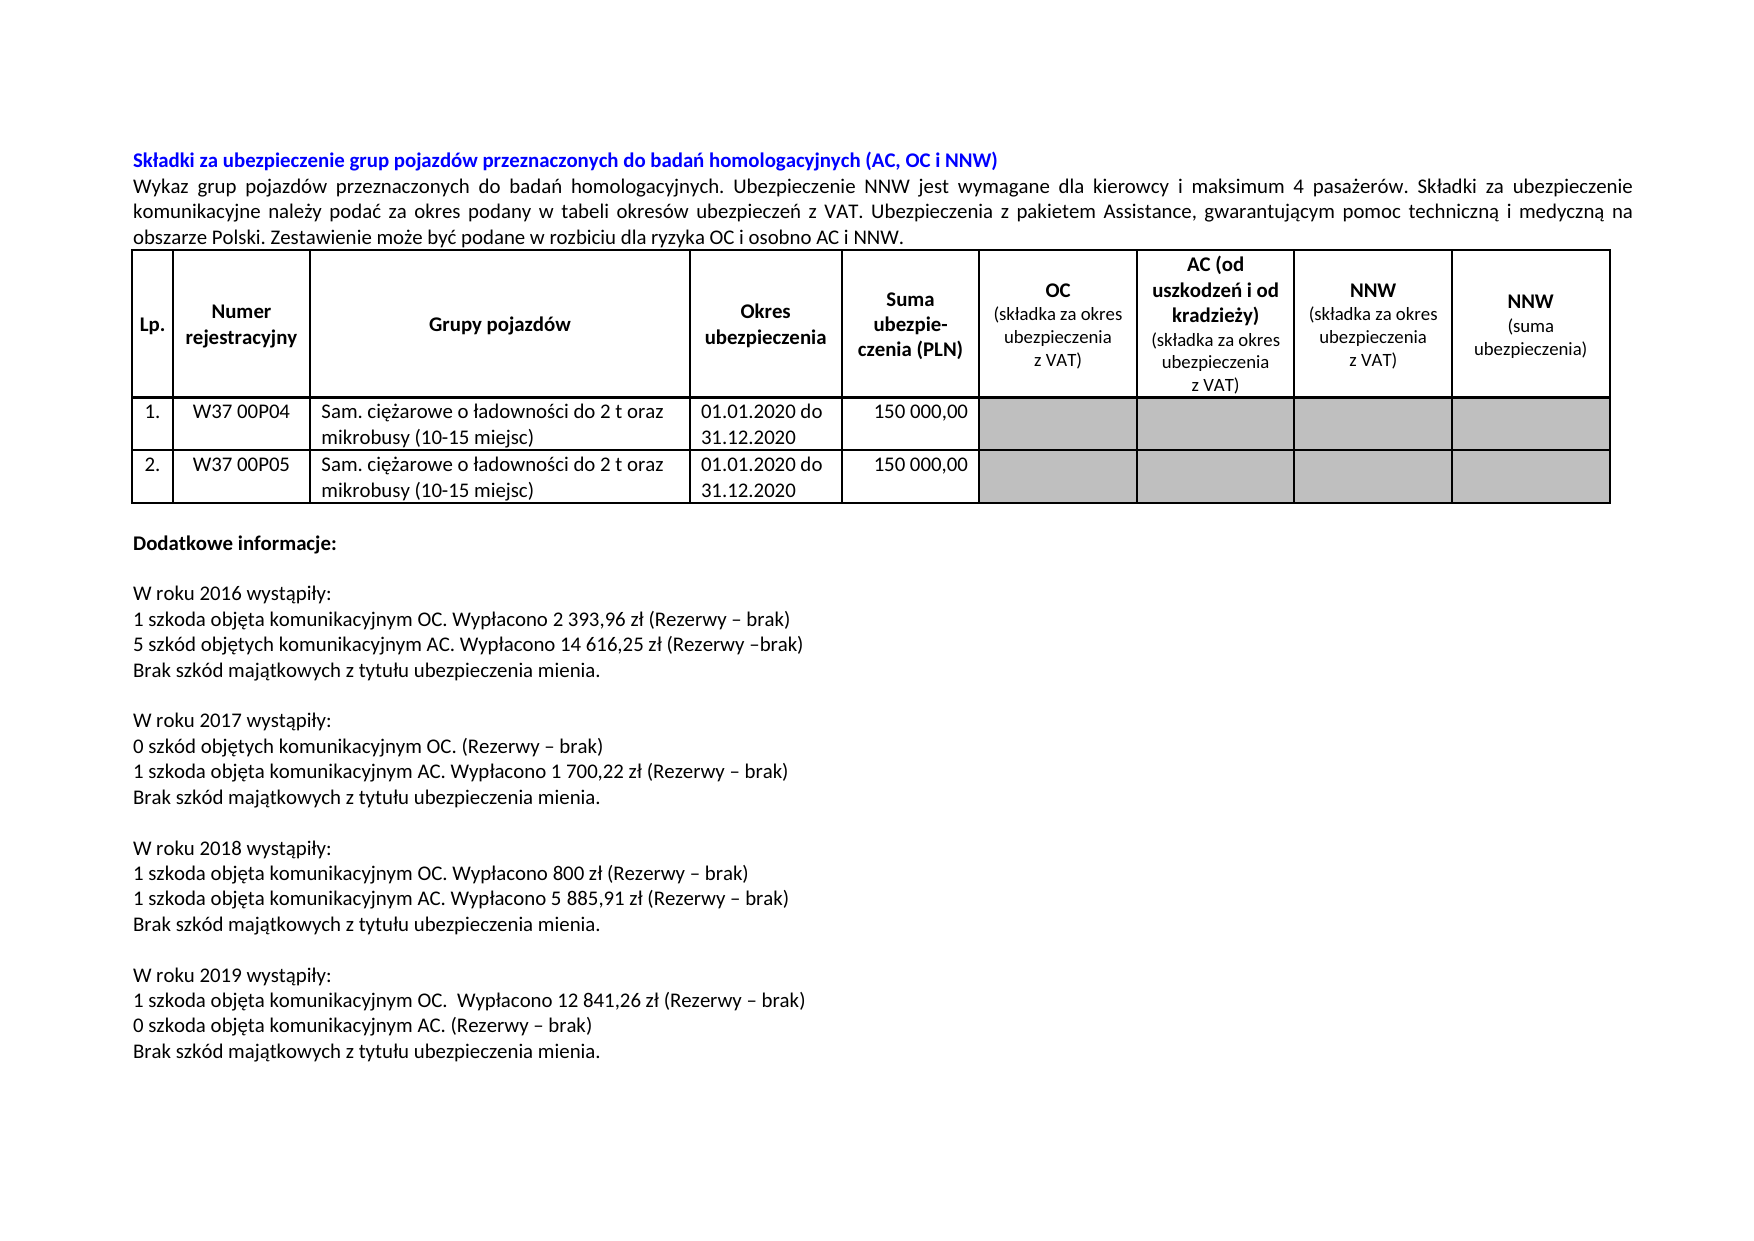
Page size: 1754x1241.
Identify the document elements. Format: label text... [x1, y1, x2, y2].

table_cell Sam. ciężarowe o ładowności do 2 t oraz mikrobusy (10-15 miejsc) [311, 399, 689, 449]
table_cell 150 000,00 [843, 451, 978, 502]
text 5 szkód objętych komunikacyjnym AC. Wypłacono 14 616,25 zł (Rezerwy –brak) [133, 631, 1636, 657]
table_cell [1453, 399, 1609, 449]
table_cell [980, 399, 1136, 449]
table_header Numer rejestracyjny [174, 251, 309, 396]
text W roku 2016 wystąpiły: [133, 581, 1636, 606]
table_header Okres ubezpieczenia [691, 251, 841, 396]
text Składki za ubezpieczenie grup pojazdów przeznaczonych do badań homologacyjnych (AC, OC i NNW) [133, 148, 1636, 173]
table_cell [980, 451, 1136, 502]
text W roku 2019 wystąpiły: [133, 962, 1636, 987]
table_cell 2. [133, 451, 172, 502]
table_cell [1138, 399, 1293, 449]
table_cell [1295, 399, 1451, 449]
table_cell Sam. ciężarowe o ładowności do 2 t oraz mikrobusy (10-15 miejsc) [311, 451, 689, 502]
table_header Lp. [133, 251, 172, 396]
table_header Grupy pojazdów [311, 251, 689, 396]
table_cell 01.01.2020 do 31.12.2020 [691, 399, 841, 449]
text W roku 2018 wystąpiły: [133, 835, 1636, 860]
table_cell W37 00P05 [174, 451, 309, 502]
text 1 szkoda objęta komunikacyjnym AC. Wypłacono 5 885,91 zł (Rezerwy – brak) [133, 886, 1636, 911]
table_header NNW (suma ubezpieczenia) [1453, 251, 1609, 396]
table_header NNW (składka za okres ubezpieczenia z VAT) [1295, 251, 1451, 396]
text 0 szkoda objęta komunikacyjnym AC. (Rezerwy – brak) [133, 1013, 1636, 1038]
table_header AC (od uszkodzeń i od kradzieży) (składka za okres ubezpieczenia z VAT) [1138, 251, 1293, 396]
table_header Suma ubezpie-czenia (PLN) [843, 251, 978, 396]
text 1 szkoda objęta komunikacyjnym OC. Wypłacono 12 841,26 zł (Rezerwy – brak) [133, 987, 1636, 1013]
table_cell [1138, 451, 1293, 502]
table_cell W37 00P04 [174, 399, 309, 449]
table_cell 1. [133, 399, 172, 449]
table_cell 01.01.2020 do 31.12.2020 [691, 451, 841, 502]
text W roku 2017 wystąpiły: [133, 708, 1636, 733]
text Wykaz grup pojazdów przeznaczonych do badań homologacyjnych. Ubezpieczenie NNW jest wymagane dla kierowcy i maksimum 4 pasażerów. Składki za ubezpieczenie komunikacyjne należy podać za okres podany w tabeli okresów ubezpieczeń z VAT. Ubezpieczenia z pakietem Assistance, gwarantującym pomoc techniczną i medyczną na obszarze Polski. Zestawienie może być podane w rozbiciu dla ryzyka OC i osobno AC i NNW. [133, 173, 1636, 249]
text Brak szkód majątkowych z tytułu ubezpieczenia mienia. [133, 1038, 1636, 1063]
text Brak szkód majątkowych z tytułu ubezpieczenia mienia. [133, 784, 1636, 809]
text 1 szkoda objęta komunikacyjnym AC. Wypłacono 1 700,22 zł (Rezerwy – brak) [133, 758, 1636, 784]
text 0 szkód objętych komunikacyjnym OC. (Rezerwy – brak) [133, 733, 1636, 758]
text Brak szkód majątkowych z tytułu ubezpieczenia mienia. [133, 911, 1636, 936]
table_cell [1453, 451, 1609, 502]
text Brak szkód majątkowych z tytułu ubezpieczenia mienia. [133, 657, 1636, 682]
text Dodatkowe informacje: [133, 530, 1636, 555]
text 1 szkoda objęta komunikacyjnym OC. Wypłacono 800 zł (Rezerwy – brak) [133, 860, 1636, 886]
table_header OC (składka za okres ubezpieczenia z VAT) [980, 251, 1136, 396]
text 1 szkoda objęta komunikacyjnym OC. Wypłacono 2 393,96 zł (Rezerwy – brak) [133, 606, 1636, 631]
table_cell 150 000,00 [843, 399, 978, 449]
table_cell [1295, 451, 1451, 502]
